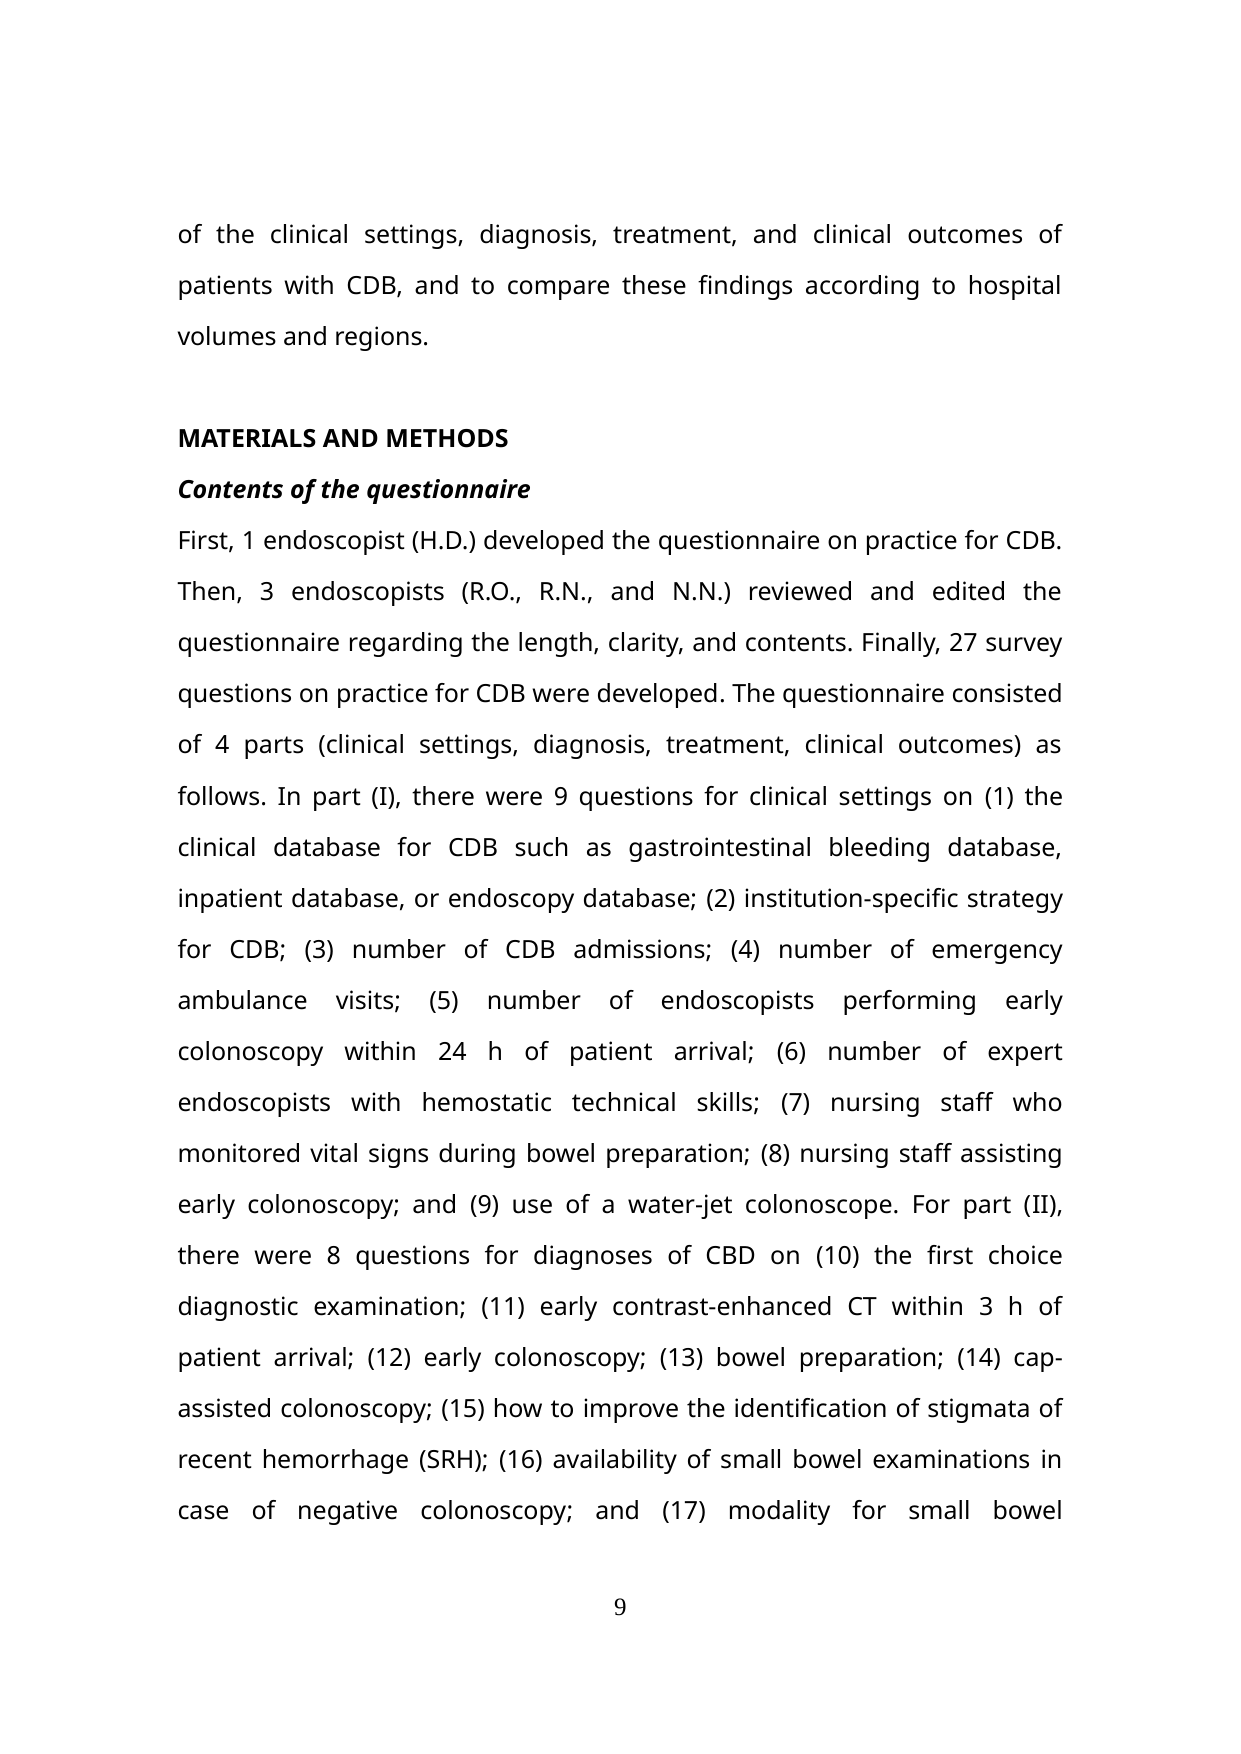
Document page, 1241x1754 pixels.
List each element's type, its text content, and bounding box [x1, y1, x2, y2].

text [177, 217, 1063, 353]
text Contents of the questionnaire [177, 472, 1063, 506]
text MATERIALS AND METHODS [177, 421, 1063, 455]
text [177, 523, 1063, 1527]
